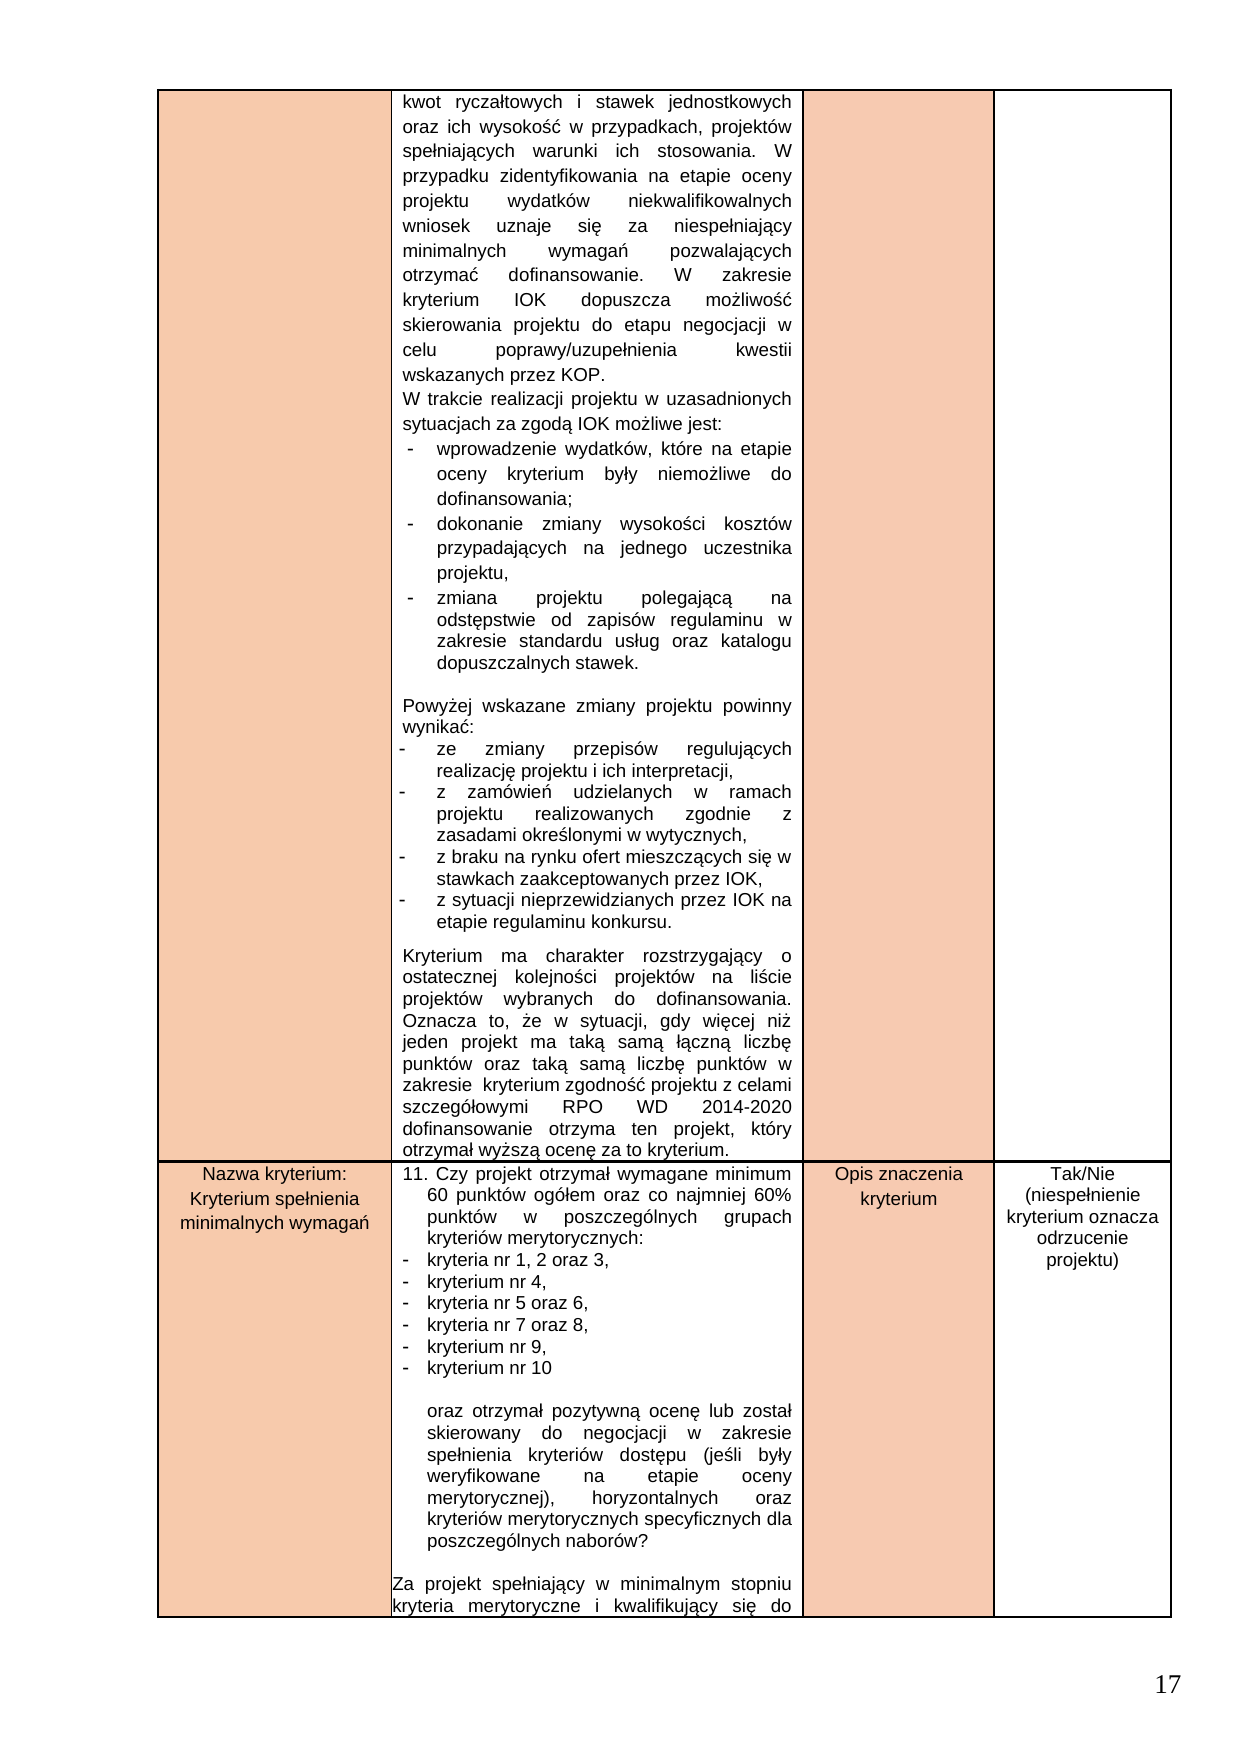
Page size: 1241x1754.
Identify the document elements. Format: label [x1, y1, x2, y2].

table_cell [804, 1163, 993, 1616]
table_cell [995, 91, 1170, 1160]
table_cell [995, 1163, 1170, 1616]
table_cell [392, 91, 802, 1160]
table_cell [392, 1163, 802, 1616]
table_cell [159, 91, 391, 1160]
table_cell [159, 1163, 391, 1616]
table_cell [804, 91, 993, 1160]
